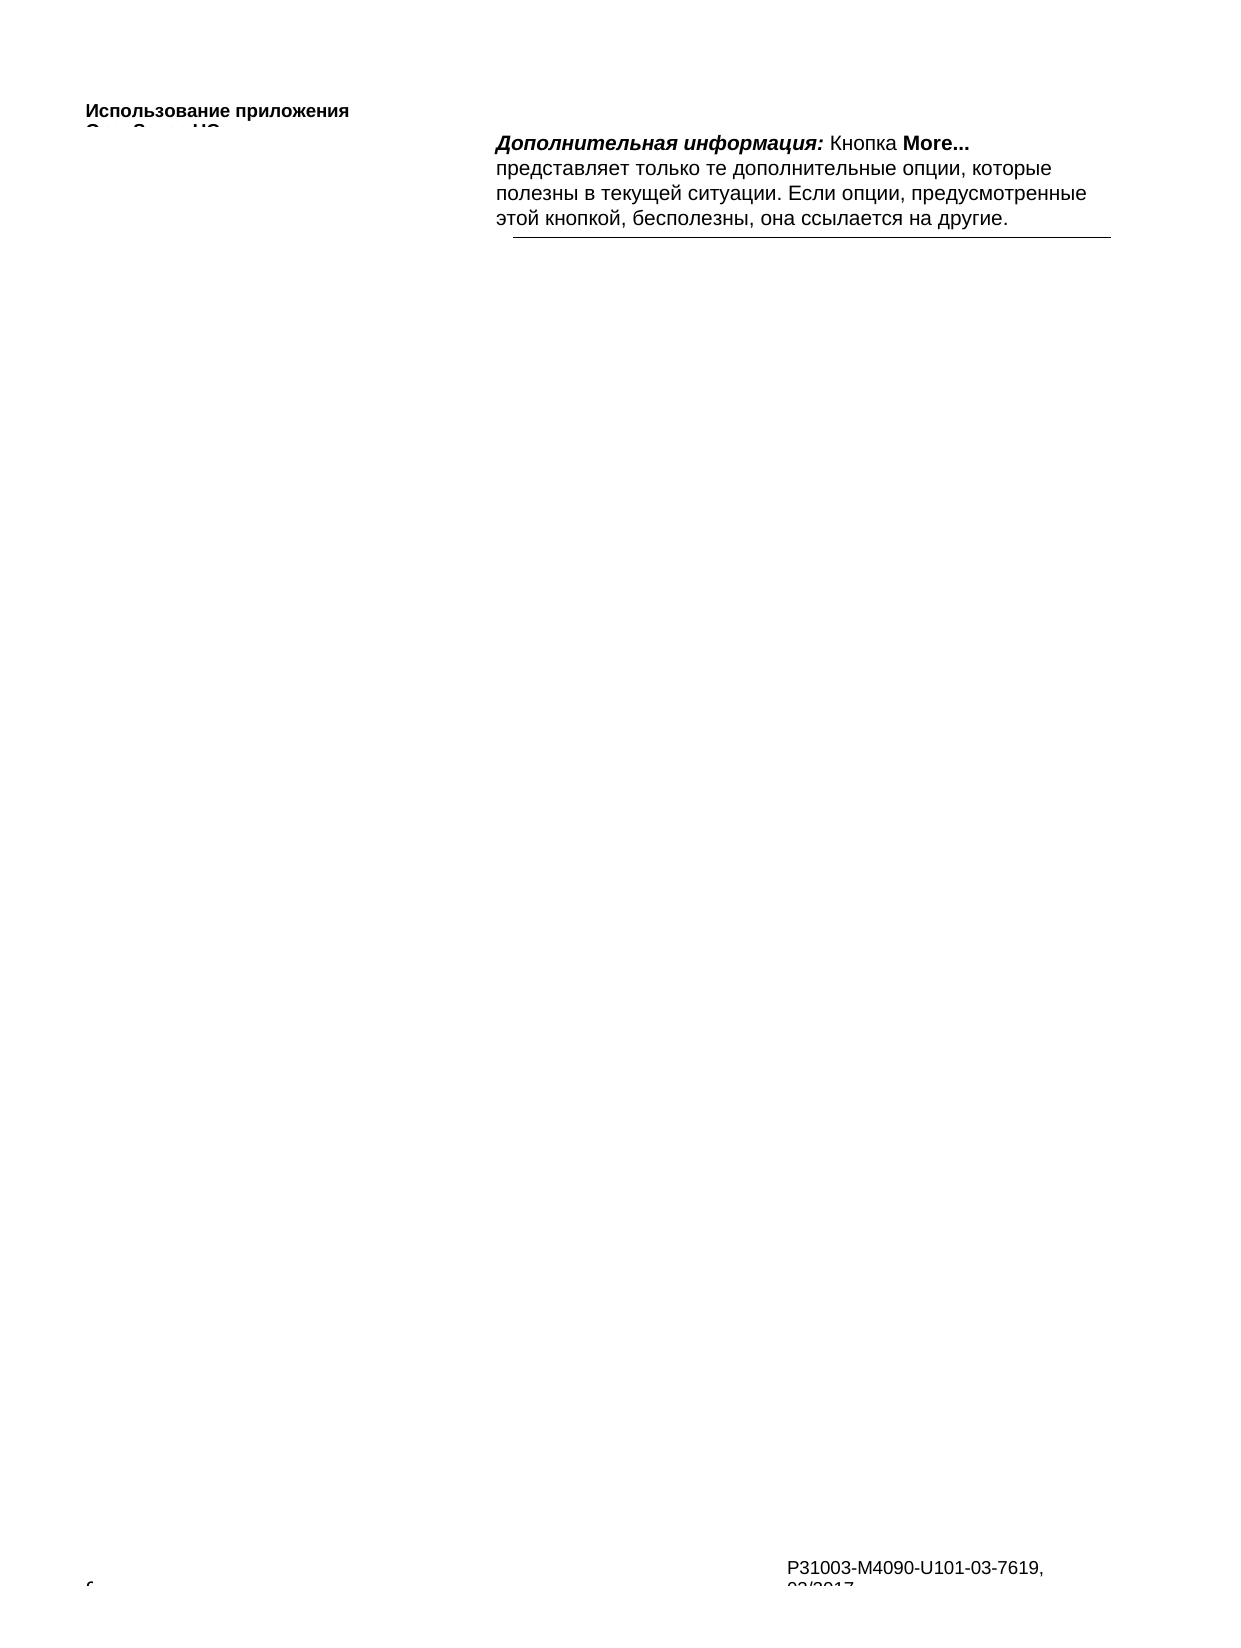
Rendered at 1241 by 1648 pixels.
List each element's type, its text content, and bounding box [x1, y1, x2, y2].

text Дополнительная информация: Кнопка More... представляет только те дополнительные опции, которые полезны в текущей ситуации. Если опции, предусмотренные этой кнопкой, бесполезны, она ссылается на другие. [496, 131, 1089, 230]
